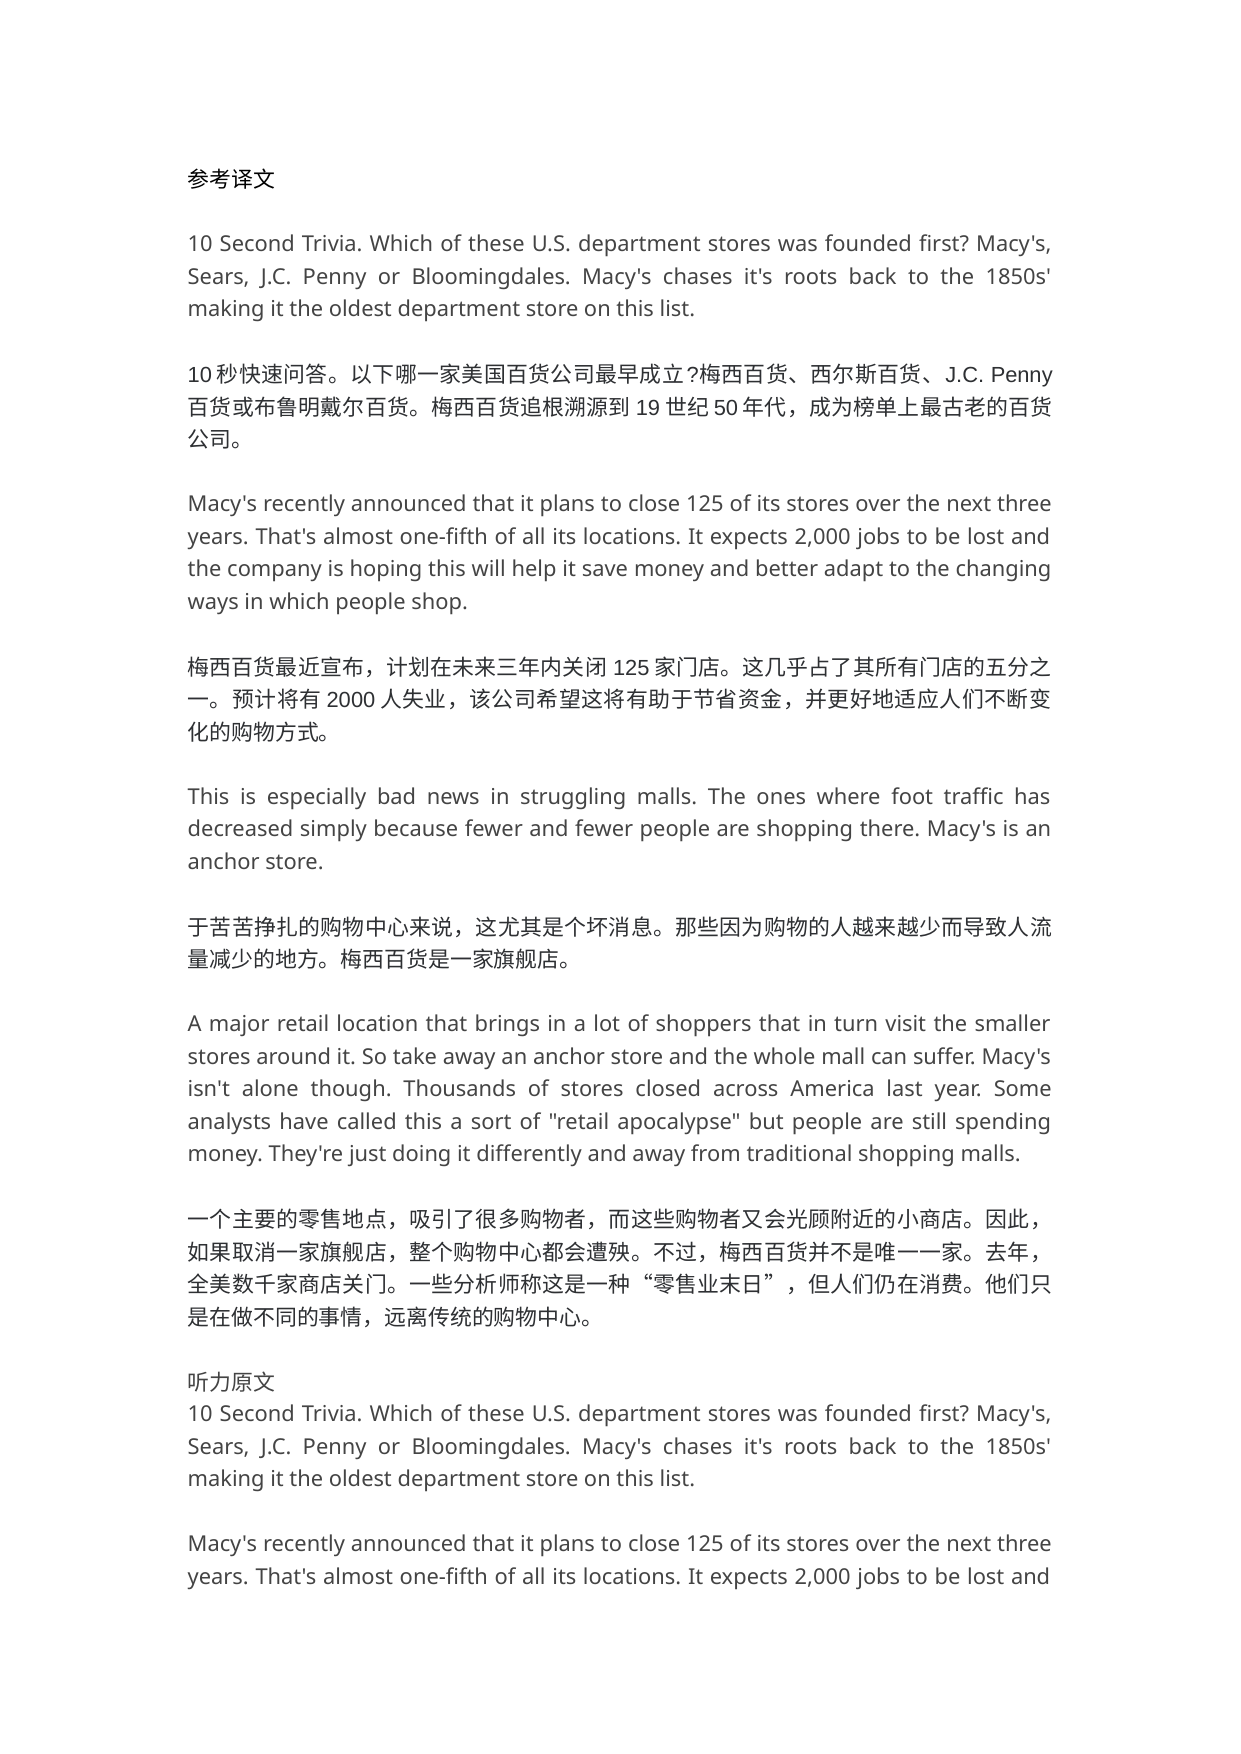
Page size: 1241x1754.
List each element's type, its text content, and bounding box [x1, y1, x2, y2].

text 于苦苦挣扎的购物中心来说，这尤其是个坏消息。那些因为购物的人越来越少而导致人流量减少的地方。梅西百货是一家旗舰店。 A major retail location that brings in a lot of shoppers that in turn visit the smaller stores around it. So take away an anchor store and the whole mall can suffer. Macy's isn't alone though. Thousands of stores closed across America last year. Some analysts have called this a sort of "retail apocalypse" but people are still spending money. They're just doing it differently and away from traditional shopping malls. [187, 1031, 1053, 1169]
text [187, 1397, 1053, 1572]
text 参考译文 [187, 162, 1053, 194]
text 梅西百货最近宣布，计划在未来三年内关闭125家门店。这几乎占了其所有门店的五分之一。预计将有2000人失业，该公司希望这将有助于节省资金，并更好地适应人们不断变化的购物方式。 This is especially bad news in struggling malls. The ones where foot traffic has decreased simply because fewer and fewer people are shopping there. Macy's is an anchor store. [187, 790, 1053, 877]
text 一个主要的零售地点，吸引了很多购物者，而这些购物者又会光顾附近的小商店。因此，如果取消一家旗舰店，整个购物中心都会遭殃。不过，梅西百货并不是唯一一家。去年，全美数千家商店关门。一些分析师称这是一种“零售业末日”，但人们仍在消费。他们只是在做不同的事情，远离传统的购物中心。 [187, 1202, 1053, 1332]
text 于苦苦挣扎的购物中心来说，这尤其是个坏消息。那些因为购物的人越来越少而导致人流量减少的地方。梅西百货是一家旗舰店。 A major retail location that brings in a lot of shoppers that in turn visit the smaller stores around it. So take away an anchor store and the whole mall can suffer. Macy's isn't alone though. Thousands of stores closed across America last year. Some analysts have called this a sort of "retail apocalypse" but people are still spending money. They're just doing it differently and away from traditional shopping malls. [187, 909, 1053, 1030]
text 梅西百货最近宣布，计划在未来三年内关闭125家门店。这几乎占了其所有门店的五分之一。预计将有2000人失业，该公司希望这将有助于节省资金，并更好地适应人们不断变化的购物方式。 This is especially bad news in struggling malls. The ones where foot traffic has decreased simply because fewer and fewer people are shopping there. Macy's is an anchor store. [187, 649, 1053, 788]
text 10秒快速问答。以下哪一家美国百货公司最早成立?梅西百货、西尔斯百货、J.C. Penny百货或布鲁明戴尔百货。梅西百货追根溯源到19世纪50年代，成为榜单上最古老的百货公司。 Macy's recently announced that it plans to close 125 of its stores over the next three years. That's almost one-fifth of all its locations. It expects 2,000 jobs to be lost and the company is hoping this will help it save money and better adapt to the changing ways in which people shop. [187, 566, 1053, 617]
text 10秒快速问答。以下哪一家美国百货公司最早成立?梅西百货、西尔斯百货、J.C. Penny百货或布鲁明戴尔百货。梅西百货追根溯源到19世纪50年代，成为榜单上最古老的百货公司。 Macy's recently announced that it plans to close 125 of its stores over the next three years. That's almost one-fifth of all its locations. It expects 2,000 jobs to be lost and the company is hoping this will help it save money and better adapt to the changing ways in which people shop. [187, 357, 1053, 532]
text 10 Second Trivia. Which of these U.S. department stores was founded first? Macy's, Sears, J.C. Penny or Bloomingdales. Macy's chases it's roots back to the 1850s' making it the oldest department store on this list. [187, 227, 1053, 324]
text 听力原文 [187, 1364, 1053, 1397]
